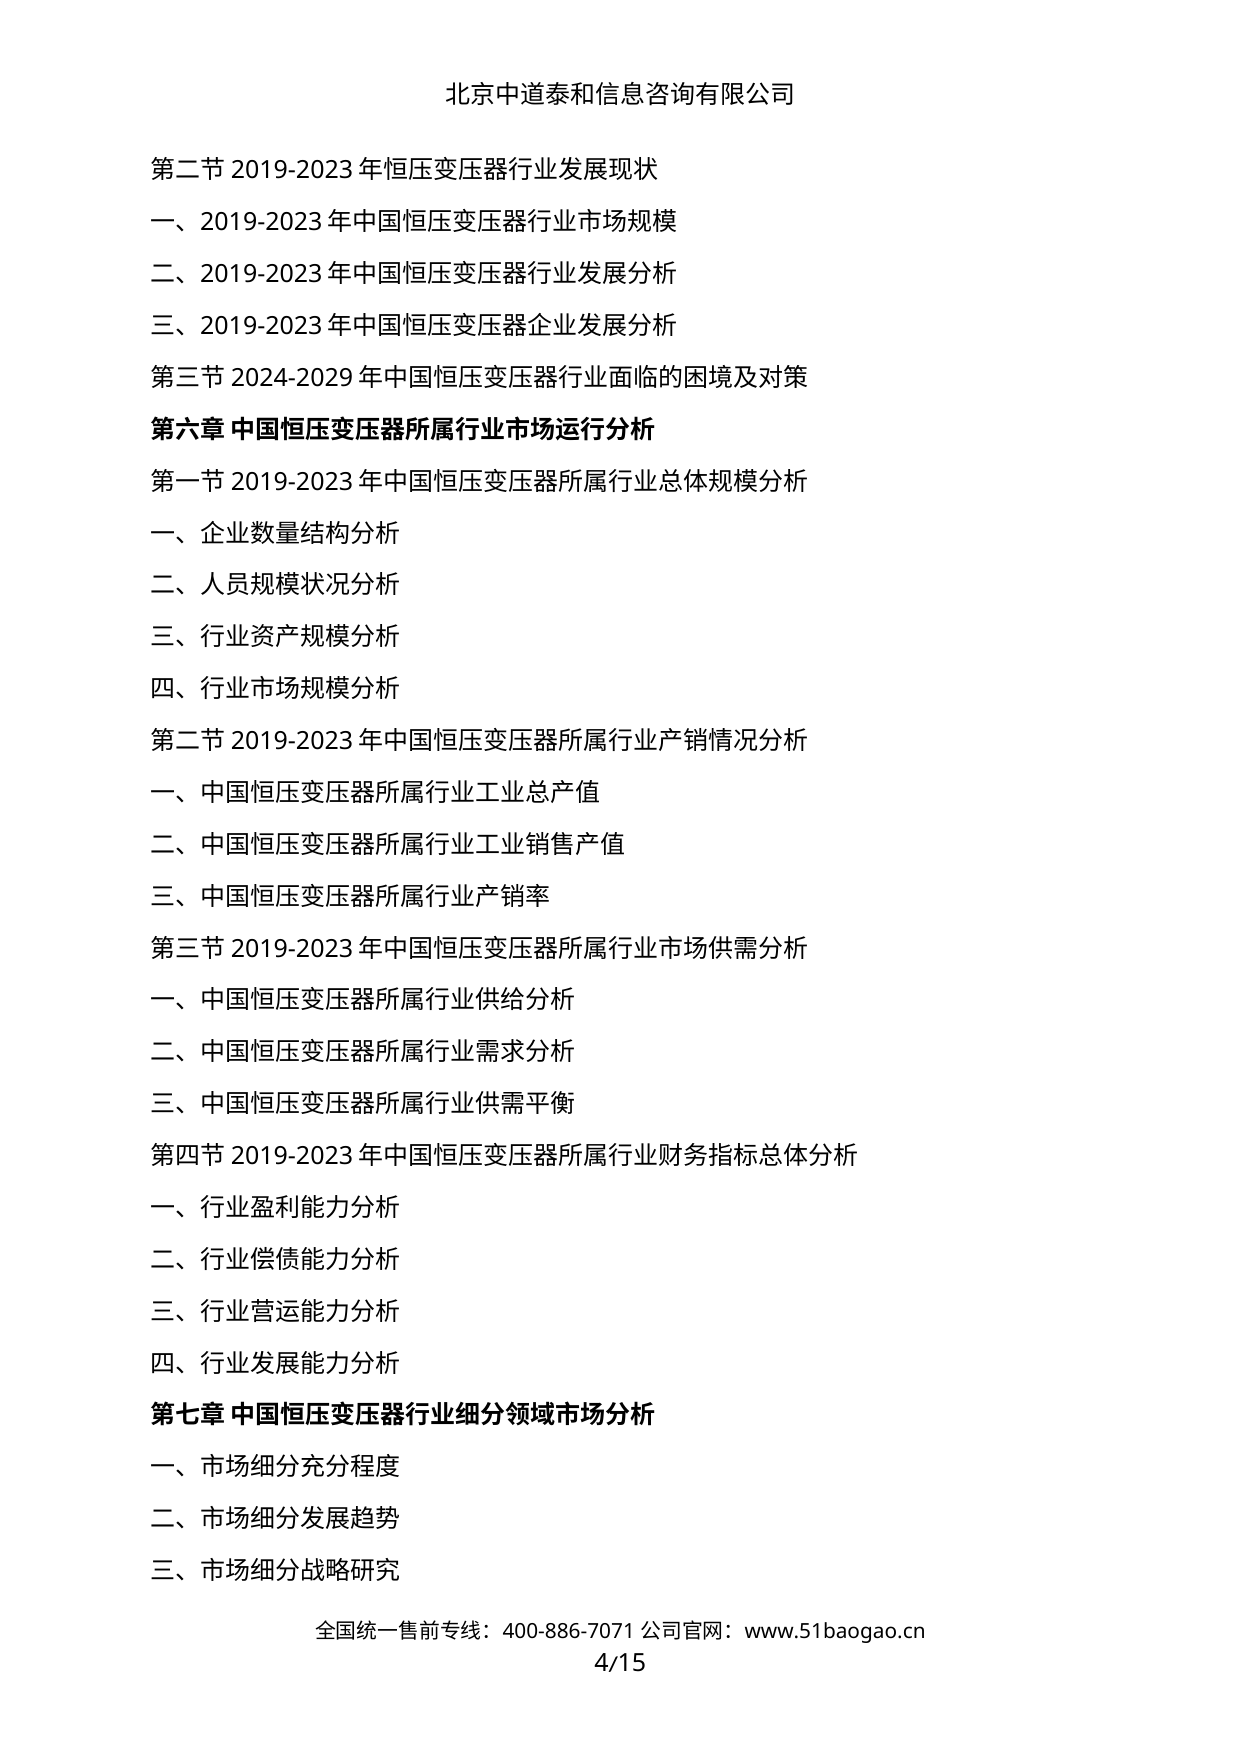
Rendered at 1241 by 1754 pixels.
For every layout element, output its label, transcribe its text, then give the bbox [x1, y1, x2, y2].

text 四、行业发展能力分析 [150, 1343, 1090, 1379]
text 三、行业营运能力分析 [150, 1291, 1090, 1327]
text 一、2019-2023年中国恒压变压器行业市场规模 [150, 202, 1090, 238]
text 第一节 2019-2023年中国恒压变压器所属行业总体规模分析 [150, 461, 1090, 497]
text 二、人员规模状况分析 [150, 565, 1090, 601]
text 一、行业盈利能力分析 [150, 1187, 1090, 1224]
text 二、中国恒压变压器所属行业需求分析 [150, 1032, 1090, 1068]
text 三、行业资产规模分析 [150, 617, 1090, 653]
text 第六章 中国恒压变压器所属行业市场运行分析 [150, 409, 1090, 446]
text 四、行业市场规模分析 [150, 669, 1090, 705]
text 一、企业数量结构分析 [150, 513, 1090, 549]
text 三、2019-2023年中国恒压变压器企业发展分析 [150, 306, 1090, 342]
text 第二节 2019-2023年恒压变压器行业发展现状 [150, 150, 1090, 186]
text 一、市场细分充分程度 [150, 1447, 1090, 1483]
text 第二节 2019-2023年中国恒压变压器所属行业产销情况分析 [150, 721, 1090, 757]
text 二、2019-2023年中国恒压变压器行业发展分析 [150, 254, 1090, 290]
text 二、行业偿债能力分析 [150, 1239, 1090, 1276]
text 一、中国恒压变压器所属行业工业总产值 [150, 772, 1090, 809]
text 二、市场细分发展趋势 [150, 1499, 1090, 1535]
text 第三节 2019-2023年中国恒压变压器所属行业市场供需分析 [150, 928, 1090, 964]
text 三、中国恒压变压器所属行业产销率 [150, 876, 1090, 912]
text 第七章 中国恒压变压器行业细分领域市场分析 [150, 1395, 1090, 1431]
text 一、中国恒压变压器所属行业供给分析 [150, 980, 1090, 1016]
text 二、中国恒压变压器所属行业工业销售产值 [150, 824, 1090, 861]
text 三、市场细分战略研究 [150, 1551, 1090, 1587]
text 三、中国恒压变压器所属行业供需平衡 [150, 1084, 1090, 1120]
text 第三节 2024-2029年中国恒压变压器行业面临的困境及对策 [150, 357, 1090, 394]
text 第四节 2019-2023年中国恒压变压器所属行业财务指标总体分析 [150, 1136, 1090, 1172]
